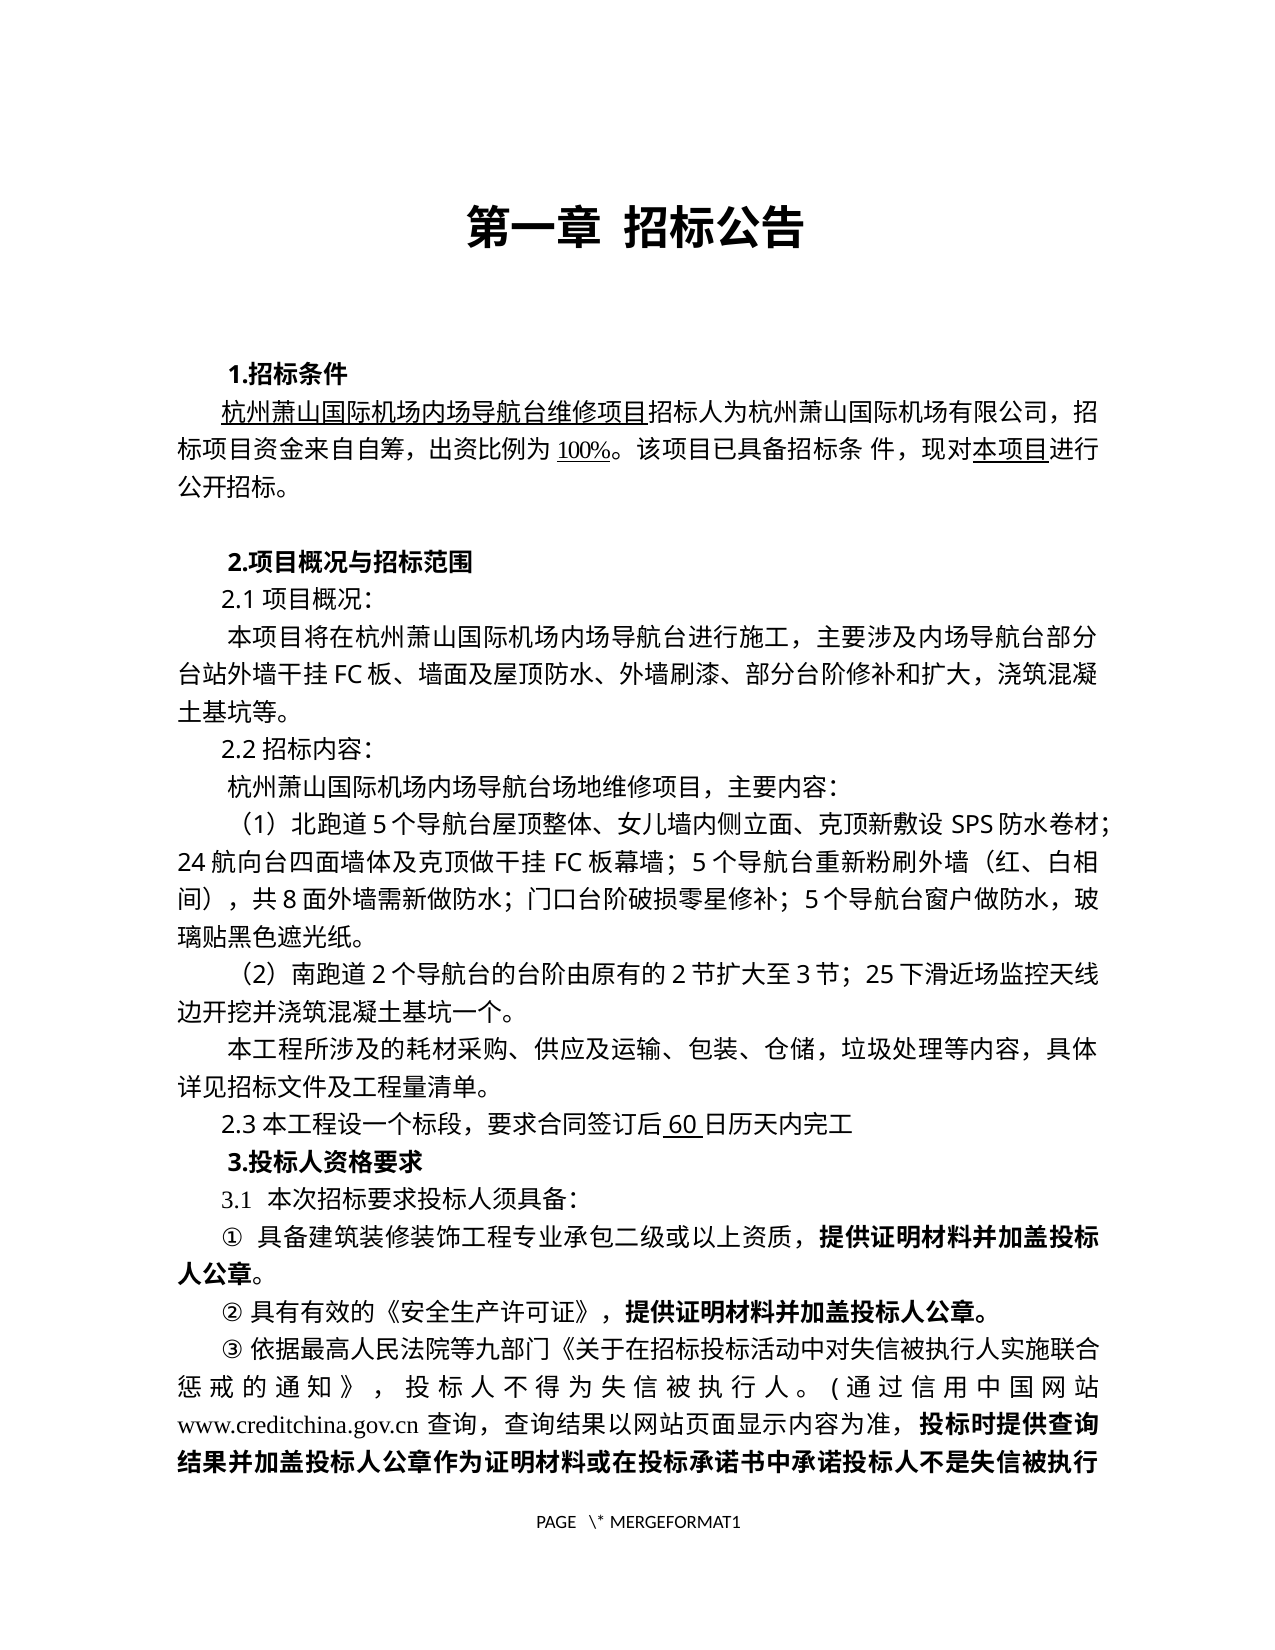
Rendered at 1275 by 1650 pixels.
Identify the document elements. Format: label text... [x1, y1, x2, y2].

text 杭州萧山国际机场内场导航台场地维修项目，主要内容： [177, 766, 1100, 804]
subtitle 3.投标人资格要求 [177, 1141, 1100, 1179]
text 本工程所涉及的耗材采购、供应及运输、包装、仓储，垃圾处理等内容，具体详见招标文件及工程量清单。 [177, 1029, 1100, 1104]
text ② 具有有效的《安全生产许可证》，提供证明材料并加盖投标人公章。 [177, 1291, 1100, 1329]
subtitle 1.招标条件 [177, 354, 1100, 391]
subtitle 2.项目概况与招标范围 [177, 541, 1100, 579]
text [177, 1329, 1100, 1479]
text 本项目将在杭州萧山国际机场内场导航台进行施工，主要涉及内场导航台部分台站外墙干挂FC板、墙面及屋顶防水、外墙刷漆、部分台阶修补和扩大，浇筑混凝土基坑等。 [177, 616, 1100, 729]
text 杭州萧山国际机场内场导航台维修项目招标人为杭州萧山国际机场有限公司，招标项目资金来自自筹，出资比例为100%。该项目已具备招标条 件，现对本项目进行公开招标。 [177, 391, 1100, 504]
text （2）南跑道2个导航台的台阶由原有的2节扩大至3节；25下滑近场监控天线边开挖并浇筑混凝土基坑一个。 [177, 954, 1100, 1029]
text 3.1 本次招标要求投标人须具备： [177, 1179, 1100, 1216]
text 2.2 招标内容： [177, 729, 1100, 766]
text ① 具备建筑装修装饰工程专业承包二级或以上资质，提供证明材料并加盖投标人公章。 [177, 1216, 1100, 1291]
subtitle 第一章 招标公告 [177, 192, 1094, 258]
text 2.3 本工程设一个标段，要求合同签订后 60 日历天内完工 [177, 1104, 1100, 1141]
text 2.1 项目概况： [177, 579, 1100, 616]
text （1）北跑道5个导航台屋顶整体、女儿墙内侧立面、克顶新敷设SPS防水卷材；24航向台四面墙体及克顶做干挂FC板幕墙；5个导航台重新粉刷外墙（红、白相间），共8面外墙需新做防水；门口台阶破损零星修补；5个导航台窗户做防水，玻璃贴黑色遮光纸。 [177, 804, 1100, 954]
